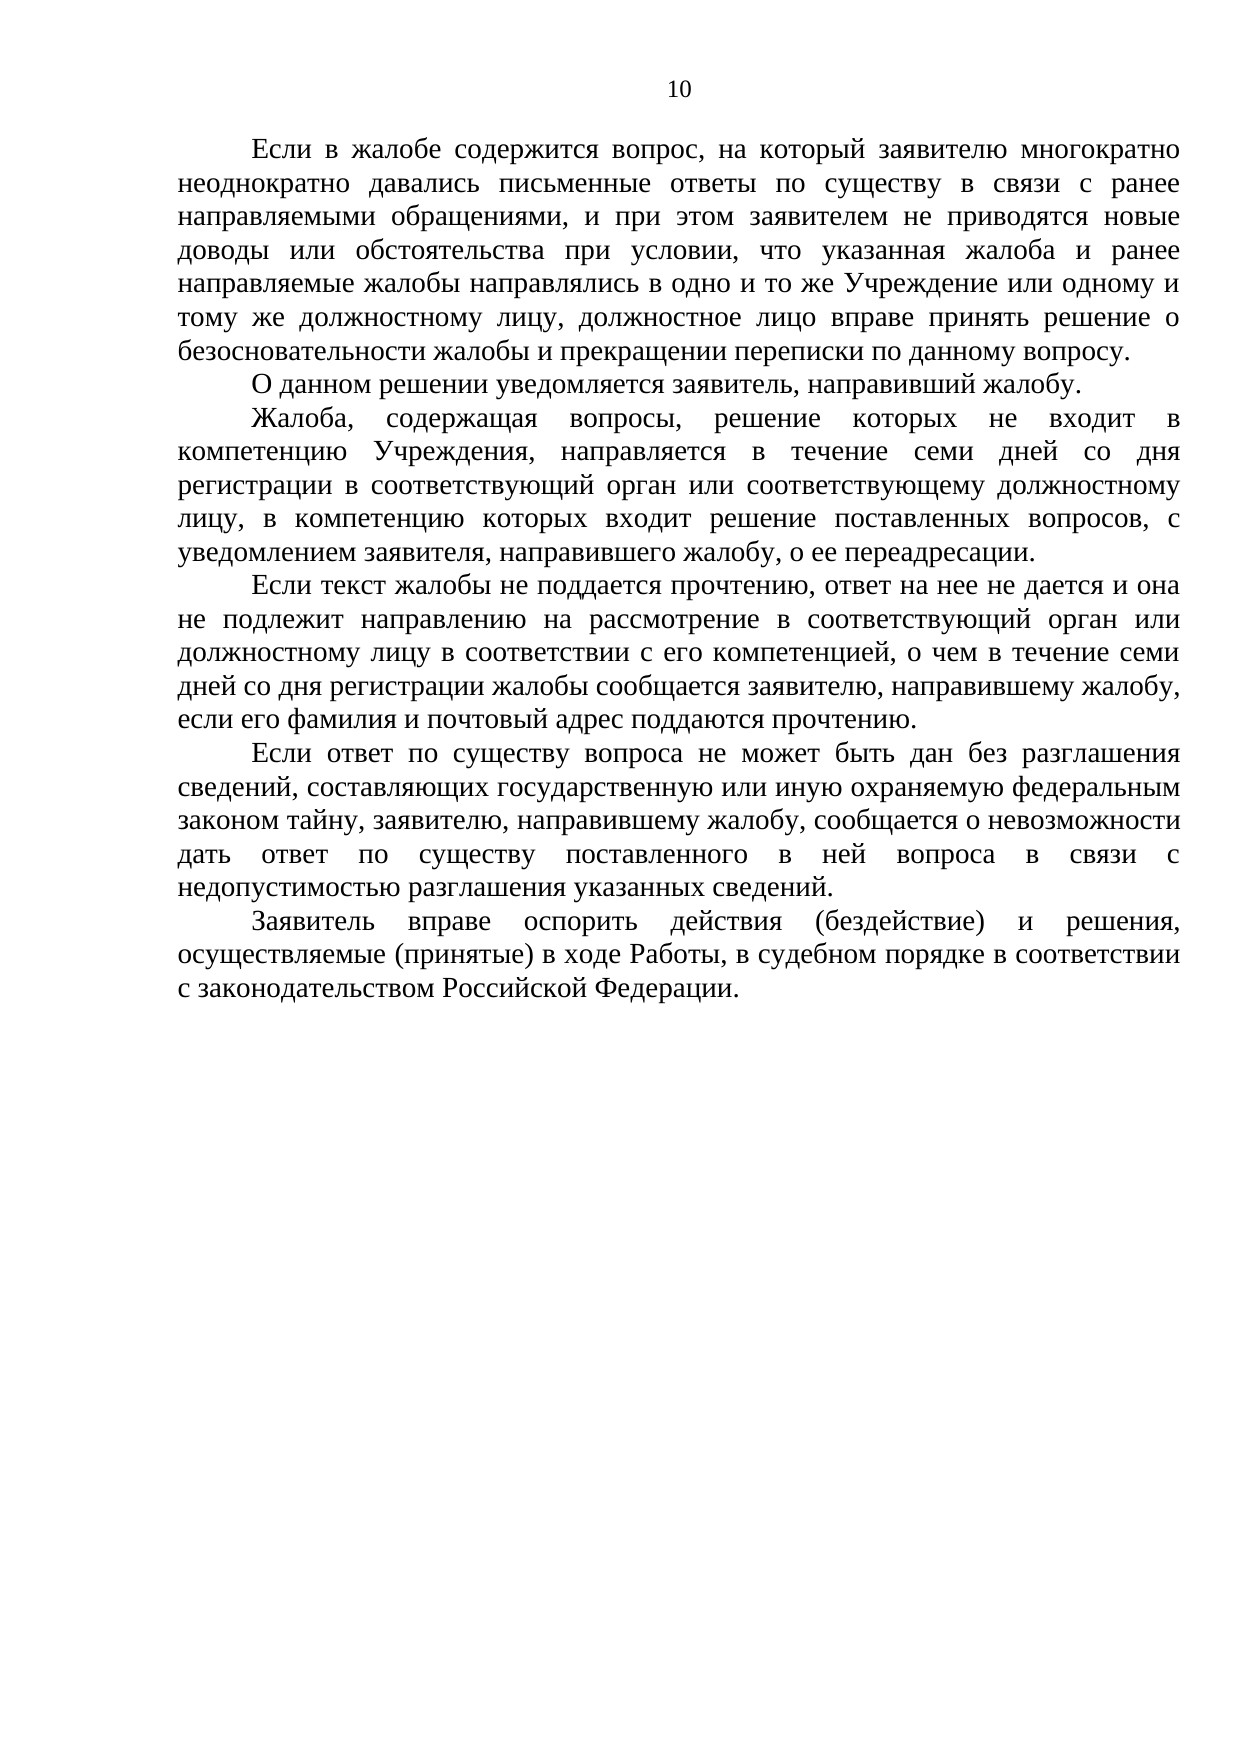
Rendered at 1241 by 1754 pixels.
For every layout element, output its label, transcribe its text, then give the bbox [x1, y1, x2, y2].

text Жалоба, содержащая вопросы, решение которых не входит в компетенцию Учреждения, направляется в течение семи дней со дня регистрации в соответствующий орган или соответствующему должностному лицу, в компетенцию которых входит решение поставленных вопросов, с уведомлением заявителя, направившего жалобу, о ее переадресации. [177, 400, 1181, 567]
text Если ответ по существу вопроса не может быть дан без разглашения сведений, составляющих государственную или иную охраняемую федеральным законом тайну, заявителю, направившему жалобу, сообщается о невозможности дать ответ по существу поставленного в ней вопроса в связи с недопустимостью разглашения указанных сведений. [177, 735, 1181, 903]
text Если текст жалобы не поддается прочтению, ответ на нее не дается и она не подлежит направлению на рассмотрение в соответствующий орган или должностному лицу в соответствии с его компетенцией, о чем в течение семи дней со дня регистрации жалобы сообщается заявителю, направившему жалобу, если его фамилия и почтовый адрес поддаются прочтению. [177, 567, 1181, 735]
text Если в жалобе содержится вопрос, на который заявителю многократно неоднократно давались письменные ответы по существу в связи с ранее направляемыми обращениями, и при этом заявителем не приводятся новые доводы или обстоятельства при условии, что указанная жалоба и ранее направляемые жалобы направлялись в одно и то же Учреждение или одному и тому же должностному лицу, должностное лицо вправе принять решение о безосновательности жалобы и прекращении переписки по данному вопросу. [177, 131, 1181, 366]
text Заявитель вправе оспорить действия (бездействие) и решения, осуществляемые (принятые) в ходе Работы, в судебном порядке в соответствии с законодательством Российской Федерации. [177, 903, 1181, 1003]
text О данном решении уведомляется заявитель, направивший жалобу. [177, 366, 1181, 400]
